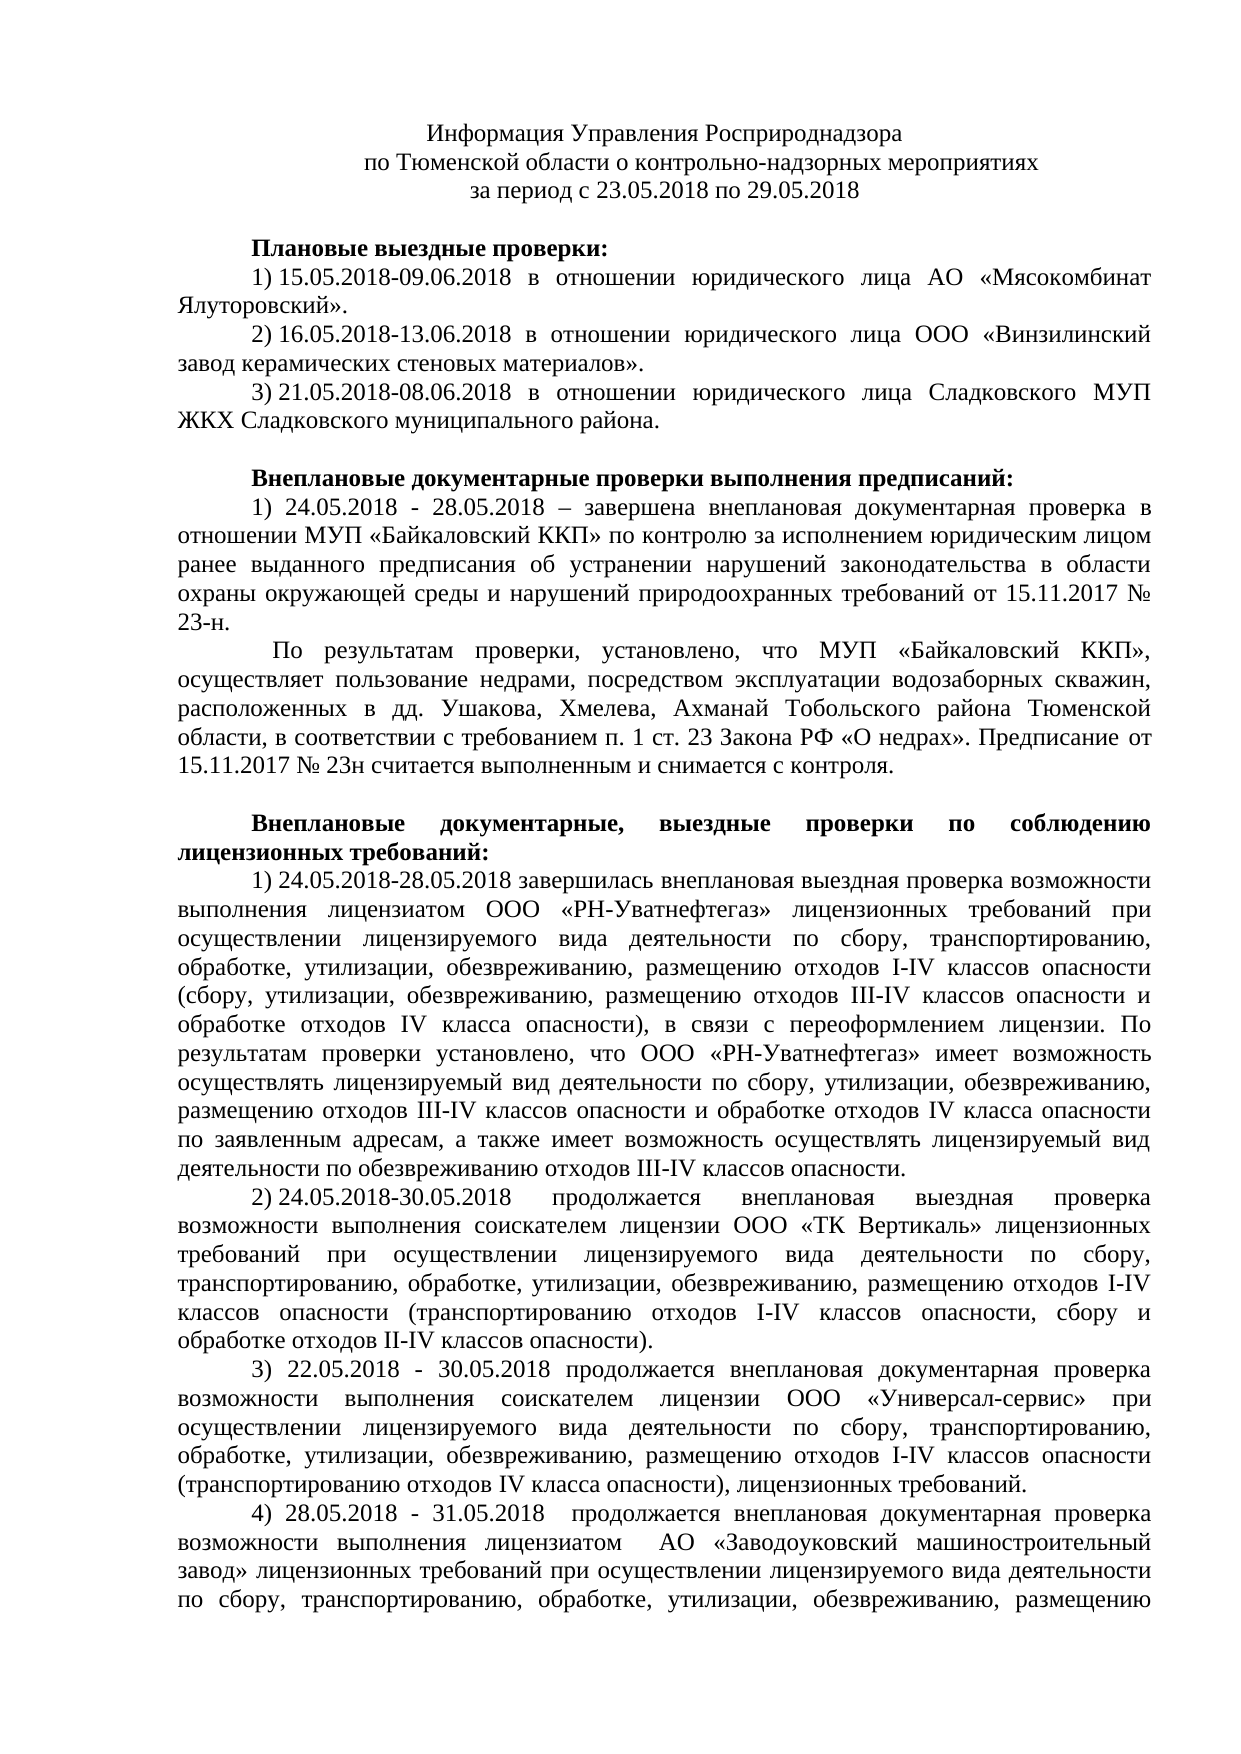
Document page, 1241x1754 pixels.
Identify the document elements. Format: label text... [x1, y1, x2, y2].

list 21.05.2018-08.06.2018 в отношении юридического лица Сладковского МУП ЖКХ Сладковского муниципального района. [177, 377, 1152, 434]
text по Тюменской области о контрольно-надзорных мероприятиях [177, 147, 1152, 176]
list 3) 22.05.2018 - 30.05.2018 продолжается внеплановая документарная проверка возможности выполнения соискателем лицензии ООО «Универсал-сервис» при осуществлении лицензируемого вида деятельности по сбору, транспортированию, обработке, утилизации, обезвреживанию, размещению отходов I-IV классов опасности (транспортированию отходов IV класса опасности), лицензионных требований. [177, 1354, 1152, 1498]
list 15.05.2018-09.06.2018 в отношении юридического лица АО «Мясокомбинат Ялуторовский». [177, 262, 1152, 319]
list 16.05.2018-13.06.2018 в отношении юридического лица ООО «Винзилинский завод керамических стеновых материалов». [177, 319, 1152, 377]
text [177, 1498, 1152, 1613]
text за период с 23.05.2018 по 29.05.2018 [177, 176, 1152, 204]
list Плановые выездные проверки: [177, 233, 1152, 262]
list Внеплановые документарные проверки выполнения предписаний: [177, 463, 1152, 492]
list Внеплановые документарные, выездные проверки по соблюдению лицензионных требований: [177, 808, 1152, 866]
text 1) 24.05.2018 - 28.05.2018 – завершена внеплановая документарная проверка в отношении МУП «Байкаловский ККП» по контролю за исполнением юридическим лицом ранее выданного предписания об устранении нарушений законодательства в области охраны окружающей среды и нарушений природоохранных требований от 15.11.2017 № 23-н. [177, 492, 1152, 636]
text Информация Управления Росприроднадзора [177, 118, 1152, 147]
text По результатам проверки, установлено, что МУП «Байкаловский ККП», осуществляет пользование недрами, посредством эксплуатации водозаборных скважин, расположенных в дд. Ушакова, Хмелева, Ахманай Тобольского района Тюменской области, в соответствии с требованием п. 1 ст. 23 Закона РФ «О недрах». Предписание от 15.11.2017 № 23н считается выполненным и снимается с контроля. [177, 636, 1152, 779]
list 24.05.2018-28.05.2018 завершилась внеплановая выездная проверка возможности выполнения лицензиатом ООО «РН-Уватнефтегаз» лицензионных требований при осуществлении лицензируемого вида деятельности по сбору, транспортированию, обработке, утилизации, обезвреживанию, размещению отходов I-IV классов опасности (сбору, утилизации, обезвреживанию, размещению отходов III-IV классов опасности и обработке отходов IV класса опасности), в связи с переоформлением лицензии. По результатам проверки установлено, что ООО «РН-Уватнефтегаз» имеет возможность осуществлять лицензируемый вид деятельности по сбору, утилизации, обезвреживанию, размещению отходов III-IV классов опасности и обработке отходов IV класса опасности по заявленным адресам, а также имеет возможность осуществлять лицензируемый вид деятельности по обезвреживанию отходов III-IV классов опасности. [177, 866, 1152, 1182]
list 24.05.2018-30.05.2018 продолжается внеплановая выездная проверка возможности выполнения соискателем лицензии ООО «ТК Вертикаль» лицензионных требований при осуществлении лицензируемого вида деятельности по сбору, транспортированию, обработке, утилизации, обезвреживанию, размещению отходов I-IV классов опасности (транспортированию отходов I-IV классов опасности, сбору и обработке отходов II-IV классов опасности). [177, 1182, 1152, 1354]
